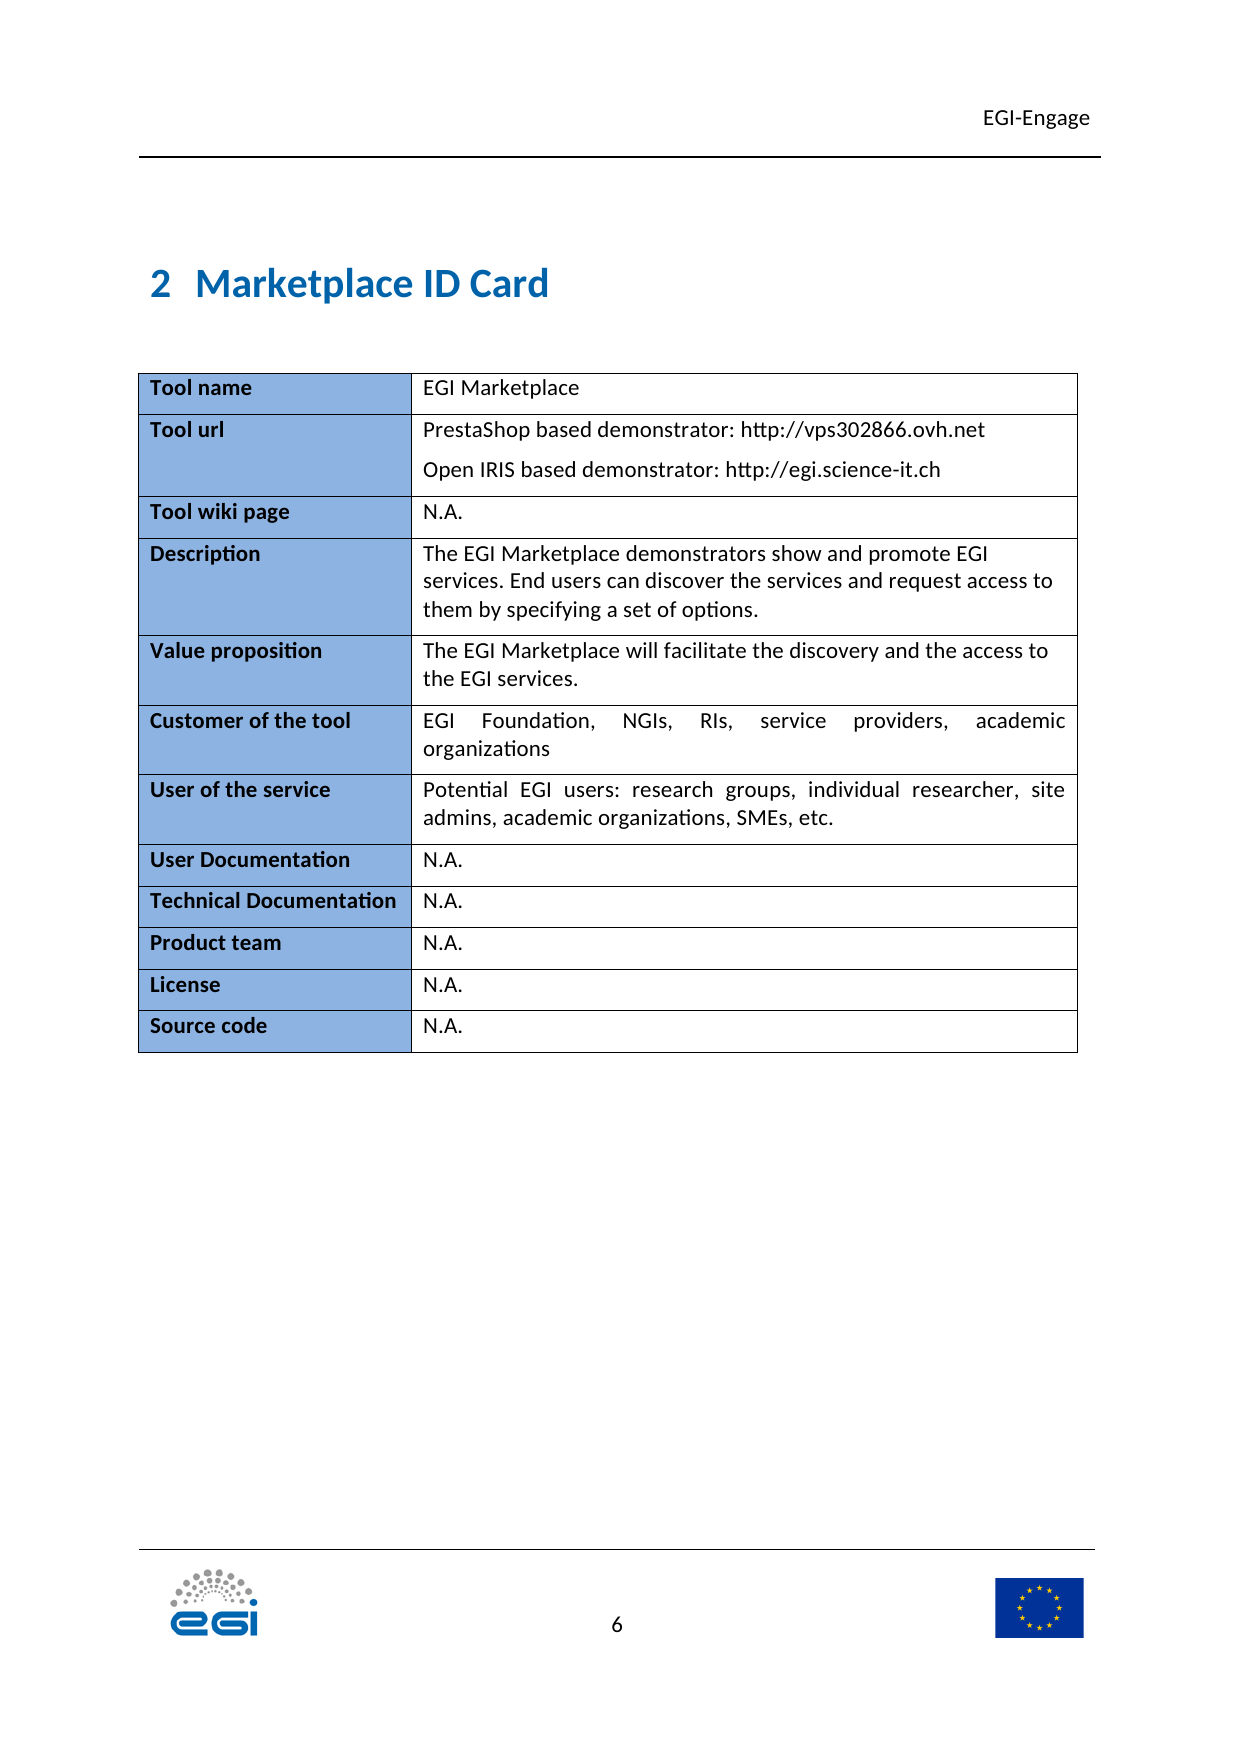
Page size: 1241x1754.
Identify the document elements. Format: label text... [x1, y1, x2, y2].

table_cell Product team [139, 928, 411, 969]
table_cell Customer of the tool [139, 706, 411, 774]
table_cell N.A. [412, 928, 1077, 969]
table_header EGI Marketplace [412, 374, 1077, 414]
table_cell N.A. [412, 497, 1077, 538]
table_cell Potential EGI users: research groups, individual researcher, site admins, academic organizations, SMEs, etc. [412, 775, 1077, 844]
table_cell N.A. [412, 887, 1077, 927]
picture [150, 1567, 276, 1638]
table_cell Value proposition [139, 636, 411, 705]
table_cell User Documentation [139, 845, 411, 886]
table_cell Technical Documentation [139, 887, 411, 927]
subtitle Marketplace ID Card [150, 257, 1090, 308]
table_cell Description [139, 539, 411, 635]
table_cell The EGI Marketplace demonstrators show and promote EGI services. End users can discover the services and request access to them by specifying a set of options. [412, 539, 1077, 635]
table_cell License [139, 970, 411, 1010]
table_cell N.A. [412, 970, 1077, 1010]
table_cell Tool url [139, 415, 411, 496]
picture [995, 1578, 1084, 1638]
table_header Tool name [139, 374, 411, 414]
table_cell EGI Foundation, NGIs, RIs, service providers, academic organizations [412, 706, 1077, 774]
table_cell The EGI Marketplace will facilitate the discovery and the access to the EGI services. [412, 636, 1077, 705]
table_cell PrestaShop based demonstrator: http://vps302866.ovh.net Open IRIS based demonstrator: http://egi.science-it.ch [412, 415, 1077, 496]
table_cell N.A. [412, 845, 1077, 886]
table_cell User of the service [139, 775, 411, 844]
table_cell Source code [139, 1011, 411, 1052]
table_cell Tool wiki page [139, 497, 411, 538]
table_cell N.A. [412, 1011, 1077, 1052]
